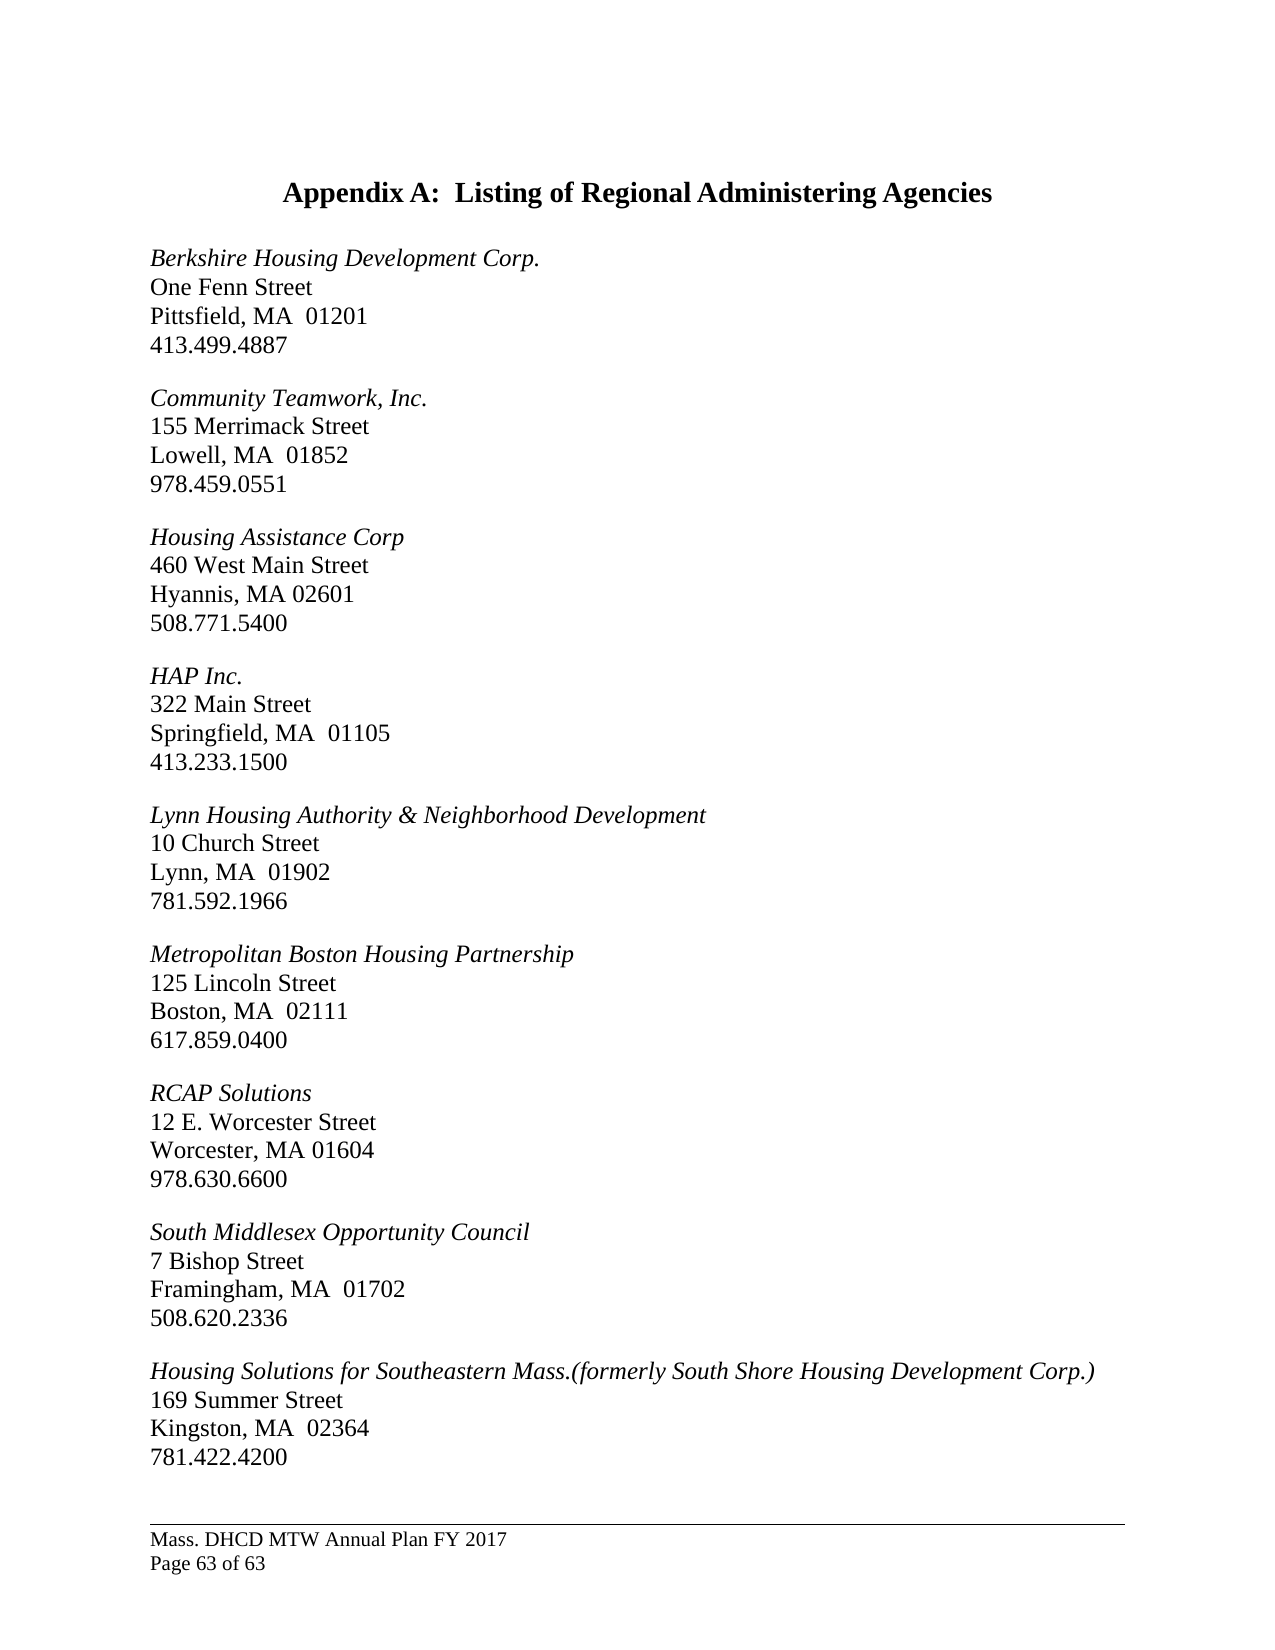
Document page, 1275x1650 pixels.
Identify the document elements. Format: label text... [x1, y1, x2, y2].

text 508.771.5400 [150, 608, 1125, 637]
text 322 Main Street [150, 689, 1125, 718]
text 460 West Main Street [150, 550, 1125, 579]
subtitle Appendix A: Listing of Regional Administering Agencies [150, 175, 1125, 208]
text 978.630.6600 [150, 1164, 1125, 1193]
text 508.620.2336 [150, 1303, 1125, 1332]
text Pittsfield, MA 01201 [150, 301, 1125, 330]
text Framingham, MA 01702 [150, 1274, 1125, 1303]
text 781.422.4200 [150, 1442, 1125, 1471]
text Housing Solutions for Southeastern Mass.(formerly South Shore Housing Development Corp.) [150, 1356, 1125, 1385]
text Lowell, MA 01852 [150, 440, 1125, 469]
text Kingston, MA 02364 [150, 1413, 1125, 1442]
text Worcester, MA 01604 [150, 1135, 1125, 1164]
text 617.859.0400 [150, 1025, 1125, 1054]
text HAP Inc. [150, 661, 1125, 689]
text 7 Bishop Street [150, 1246, 1125, 1274]
text Metropolitan Boston Housing Partnership [150, 939, 1125, 968]
text Boston, MA 02111 [150, 996, 1125, 1025]
text 125 Lincoln Street [150, 968, 1125, 996]
text 781.592.1966 [150, 886, 1125, 915]
text 413.499.4887 [150, 330, 1125, 358]
text South Middlesex Opportunity Council [150, 1217, 1125, 1246]
text One Fenn Street [150, 272, 1125, 301]
text Housing Assistance Corp [150, 522, 1125, 550]
text 155 Merrimack Street [150, 411, 1125, 440]
text Lynn Housing Authority & Neighborhood Development [150, 800, 1125, 828]
text Hyannis, MA 02601 [150, 579, 1125, 608]
text 978.459.0551 [150, 469, 1125, 498]
text Springfield, MA 01105 [150, 718, 1125, 747]
text Lynn, MA 01902 [150, 857, 1125, 886]
text Community Teamwork, Inc. [150, 383, 1125, 411]
text Berkshire Housing Development Corp. [150, 243, 1125, 272]
text RCAP Solutions [150, 1078, 1125, 1107]
text 413.233.1500 [150, 747, 1125, 776]
text 169 Summer Street [150, 1385, 1125, 1413]
text 10 Church Street [150, 828, 1125, 857]
text 12 E. Worcester Street [150, 1107, 1125, 1135]
